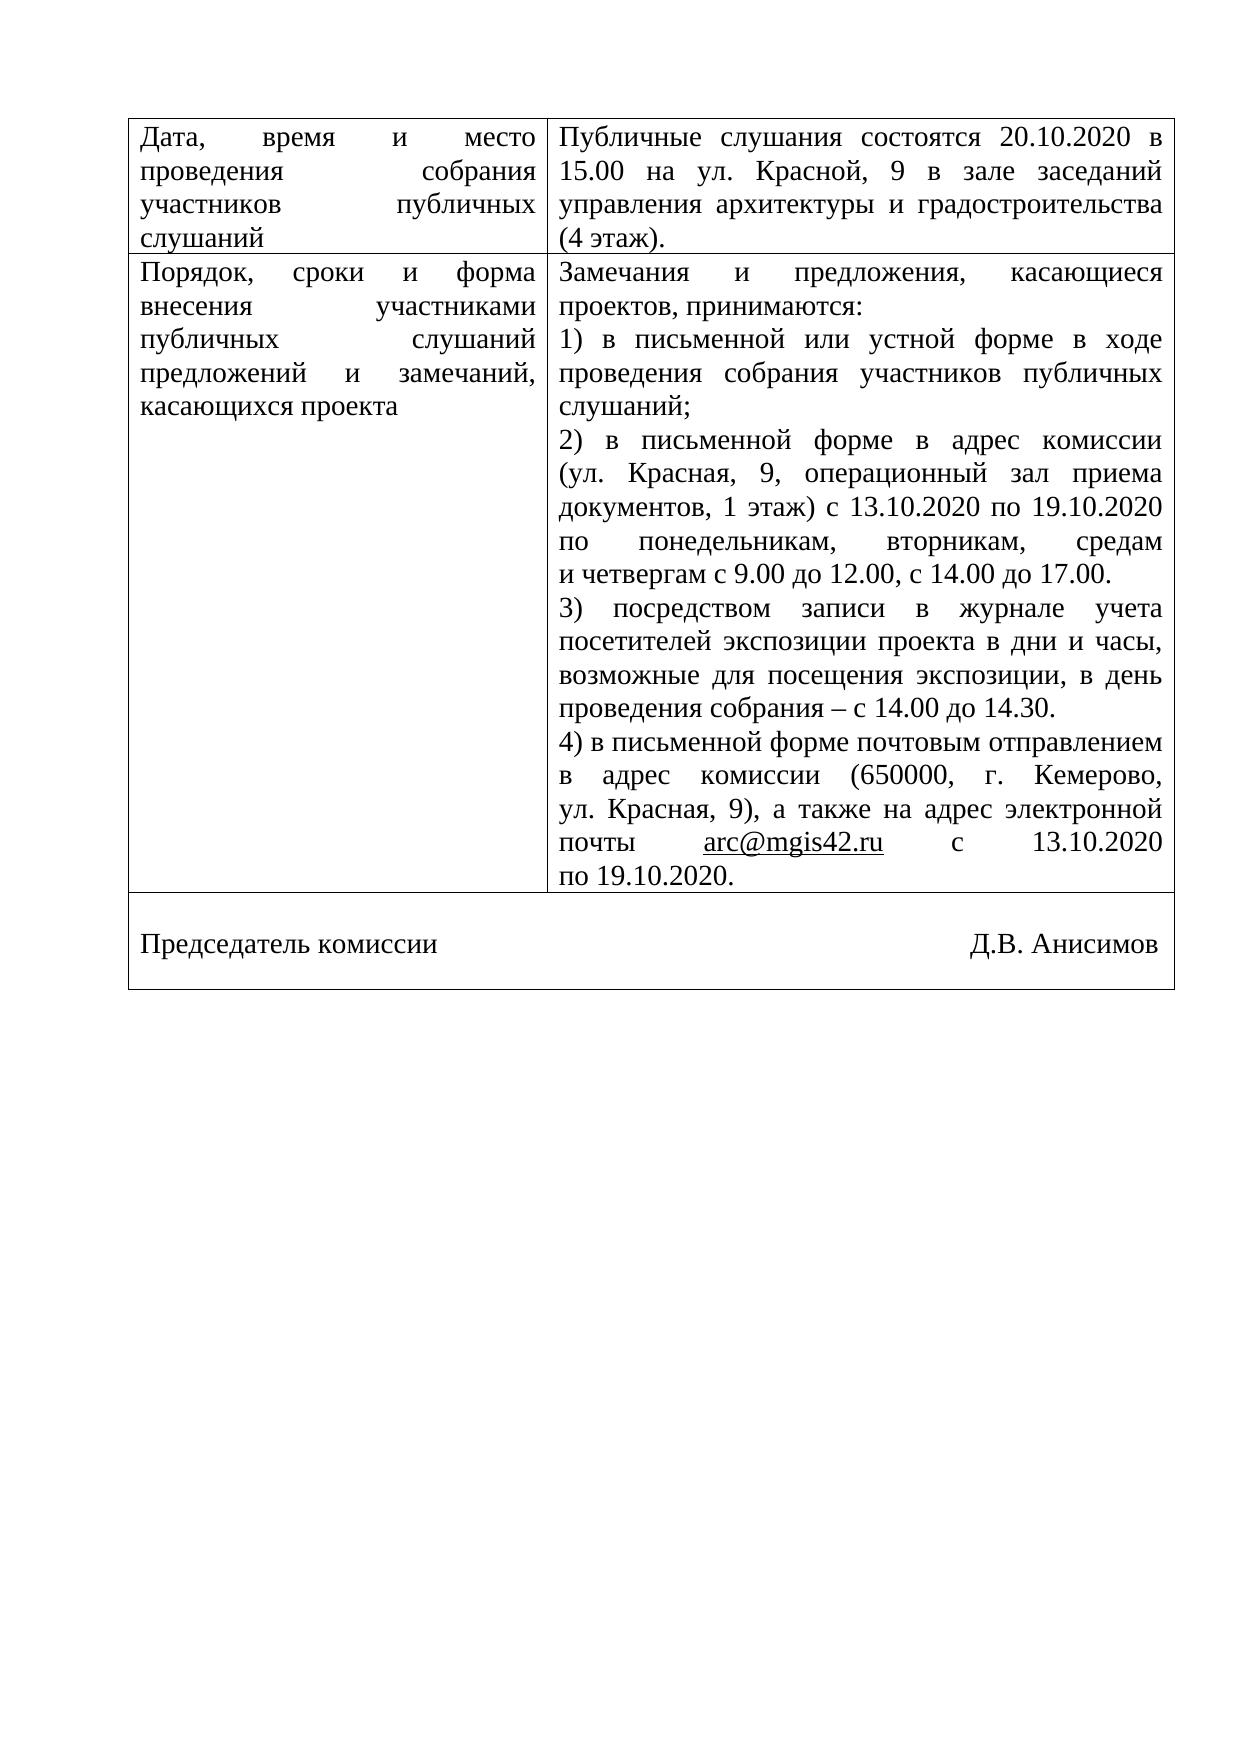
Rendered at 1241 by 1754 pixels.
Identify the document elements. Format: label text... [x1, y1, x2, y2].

table_cell Дата, время и место проведения собрания участников публичных слушаний [129, 119, 547, 253]
table_cell Председатель комиссии Д.В. Анисимов [129, 893, 1174, 988]
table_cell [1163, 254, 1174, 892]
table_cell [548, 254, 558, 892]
table_cell Порядок, сроки и форма внесения участниками публичных слушаний предложений и замечаний, касающихся проекта [129, 254, 547, 892]
table_cell Публичные слушания состоятся 20.10.2020 в 15.00 на ул. Красной, 9 в зале заседаний управления архитектуры и градостроительства (4 этаж). [548, 119, 1174, 253]
